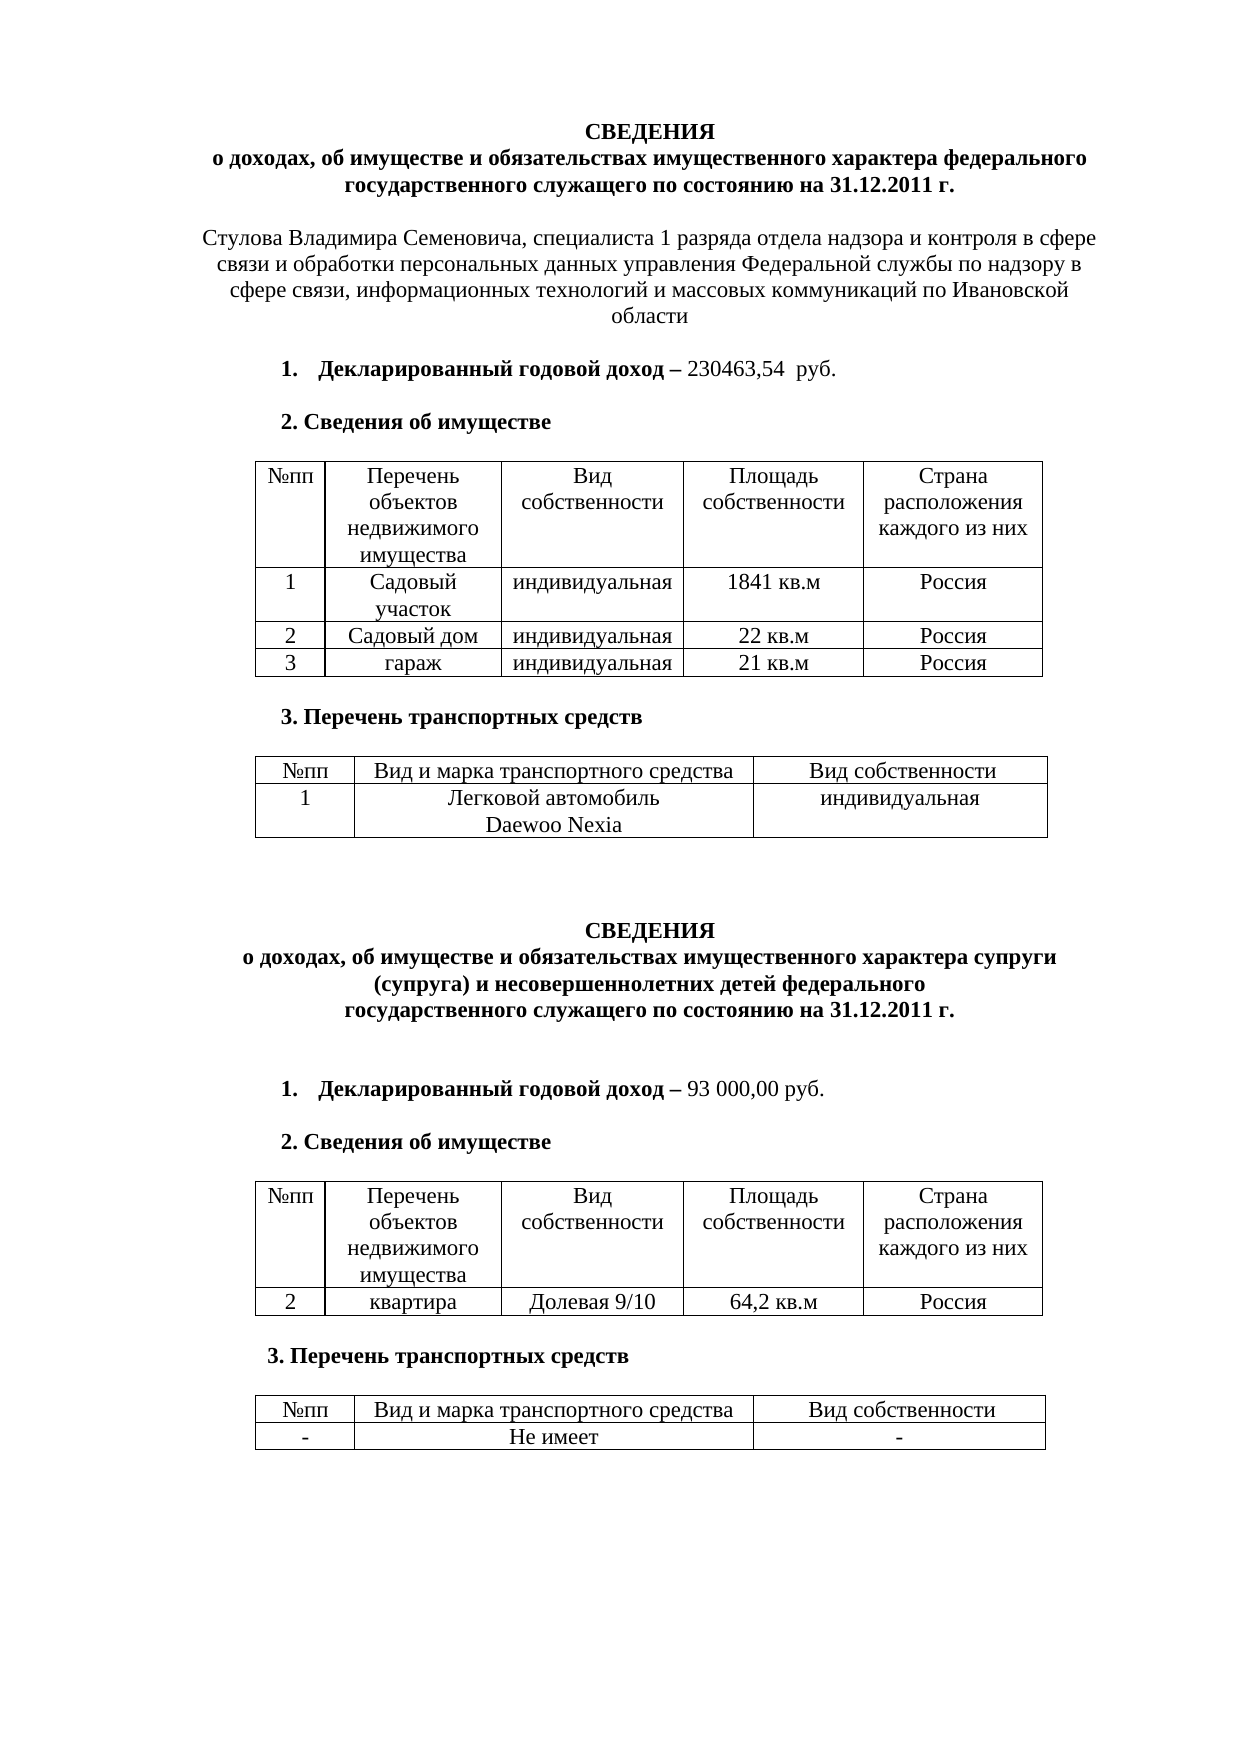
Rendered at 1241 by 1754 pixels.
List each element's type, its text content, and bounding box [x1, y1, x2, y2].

table_header Площадь собственности [684, 1182, 863, 1287]
table_cell индивидуальная [502, 622, 683, 648]
table_cell квартира [326, 1288, 501, 1314]
table_cell Россия [864, 649, 1042, 676]
table_cell 2 [256, 1288, 324, 1314]
table_header Страна расположения каждого из них [864, 1182, 1042, 1287]
table_header №пп [256, 462, 324, 567]
table_header №пп [256, 1396, 354, 1422]
table_cell 1 [256, 784, 354, 837]
table_cell индивидуальная [502, 649, 683, 676]
text СВЕДЕНИЯ [192, 118, 1107, 144]
text о доходах, об имуществе и обязательствах имущественного характера супруги (супруга) и несовершеннолетних детей федерального [192, 943, 1107, 996]
table_cell - [754, 1423, 1045, 1449]
text Стулова Владимира Семеновича, специалиста 1 разряда отдела надзора и контроля в сфере связи и обработки персональных данных управления Федеральной службы по надзору в сфере связи, информационных технологий и массовых коммуникаций по Ивановской области [192, 223, 1107, 329]
table_cell Садовый участок [326, 568, 501, 621]
table_cell 1 [256, 568, 324, 621]
list 3. Перечень транспортных средств [267, 1342, 1107, 1368]
text о доходах, об имуществе и обязательствах имущественного характера федерального [192, 144, 1107, 171]
text государственного служащего по состоянию на 31.12.2011 г. [192, 171, 1107, 197]
table_cell Россия [864, 568, 1042, 621]
table_cell 1841 кв.м [684, 568, 863, 621]
table_cell Россия [864, 1288, 1042, 1314]
table_cell 21 кв.м [684, 649, 863, 676]
table_header Вид собственности [754, 1396, 1045, 1422]
table_cell индивидуальная [754, 784, 1047, 837]
text СВЕДЕНИЯ [192, 917, 1107, 943]
table_header №пп [256, 1182, 324, 1287]
table_header Вид собственности [754, 757, 1047, 783]
table_header №пп [256, 757, 354, 783]
list 3. Перечень транспортных средств [281, 703, 1107, 729]
table_header Страна расположения каждого из них [864, 462, 1042, 567]
table_header Площадь собственности [684, 462, 863, 567]
text 2. Сведения об имуществе [281, 408, 1107, 434]
table_header Вид и марка транспортного средства [355, 1396, 753, 1422]
list Декларированный годовой доход – 230463,54 руб. [281, 355, 1107, 382]
table_cell 22 кв.м [684, 622, 863, 648]
table_cell Легковой автомобиль Daewoo Nexia [355, 784, 753, 837]
table_cell 64,2 кв.м [684, 1288, 863, 1314]
table_header Вид собственности [502, 1182, 683, 1287]
table_header Вид и марка транспортного средства [355, 757, 753, 783]
table_cell 2 [256, 622, 324, 648]
table_cell Не имеет [355, 1423, 753, 1449]
table_header Перечень объектов недвижимого имущества [326, 1182, 501, 1287]
text 2. Сведения об имуществе [281, 1128, 1107, 1154]
table_header Вид собственности [502, 462, 683, 567]
table_cell - [256, 1423, 354, 1449]
text государственного служащего по состоянию на 31.12.2011 г. [192, 996, 1107, 1022]
table_header Перечень объектов недвижимого имущества [326, 462, 501, 567]
table_cell гараж [326, 649, 501, 676]
table_cell Долевая 9/10 [502, 1288, 683, 1314]
table_cell Садовый дом [326, 622, 501, 648]
table_cell 3 [256, 649, 324, 676]
table_cell индивидуальная [502, 568, 683, 621]
list Декларированный годовой доход – 93 000,00 руб. [281, 1075, 1107, 1102]
table_cell Россия [864, 622, 1042, 648]
